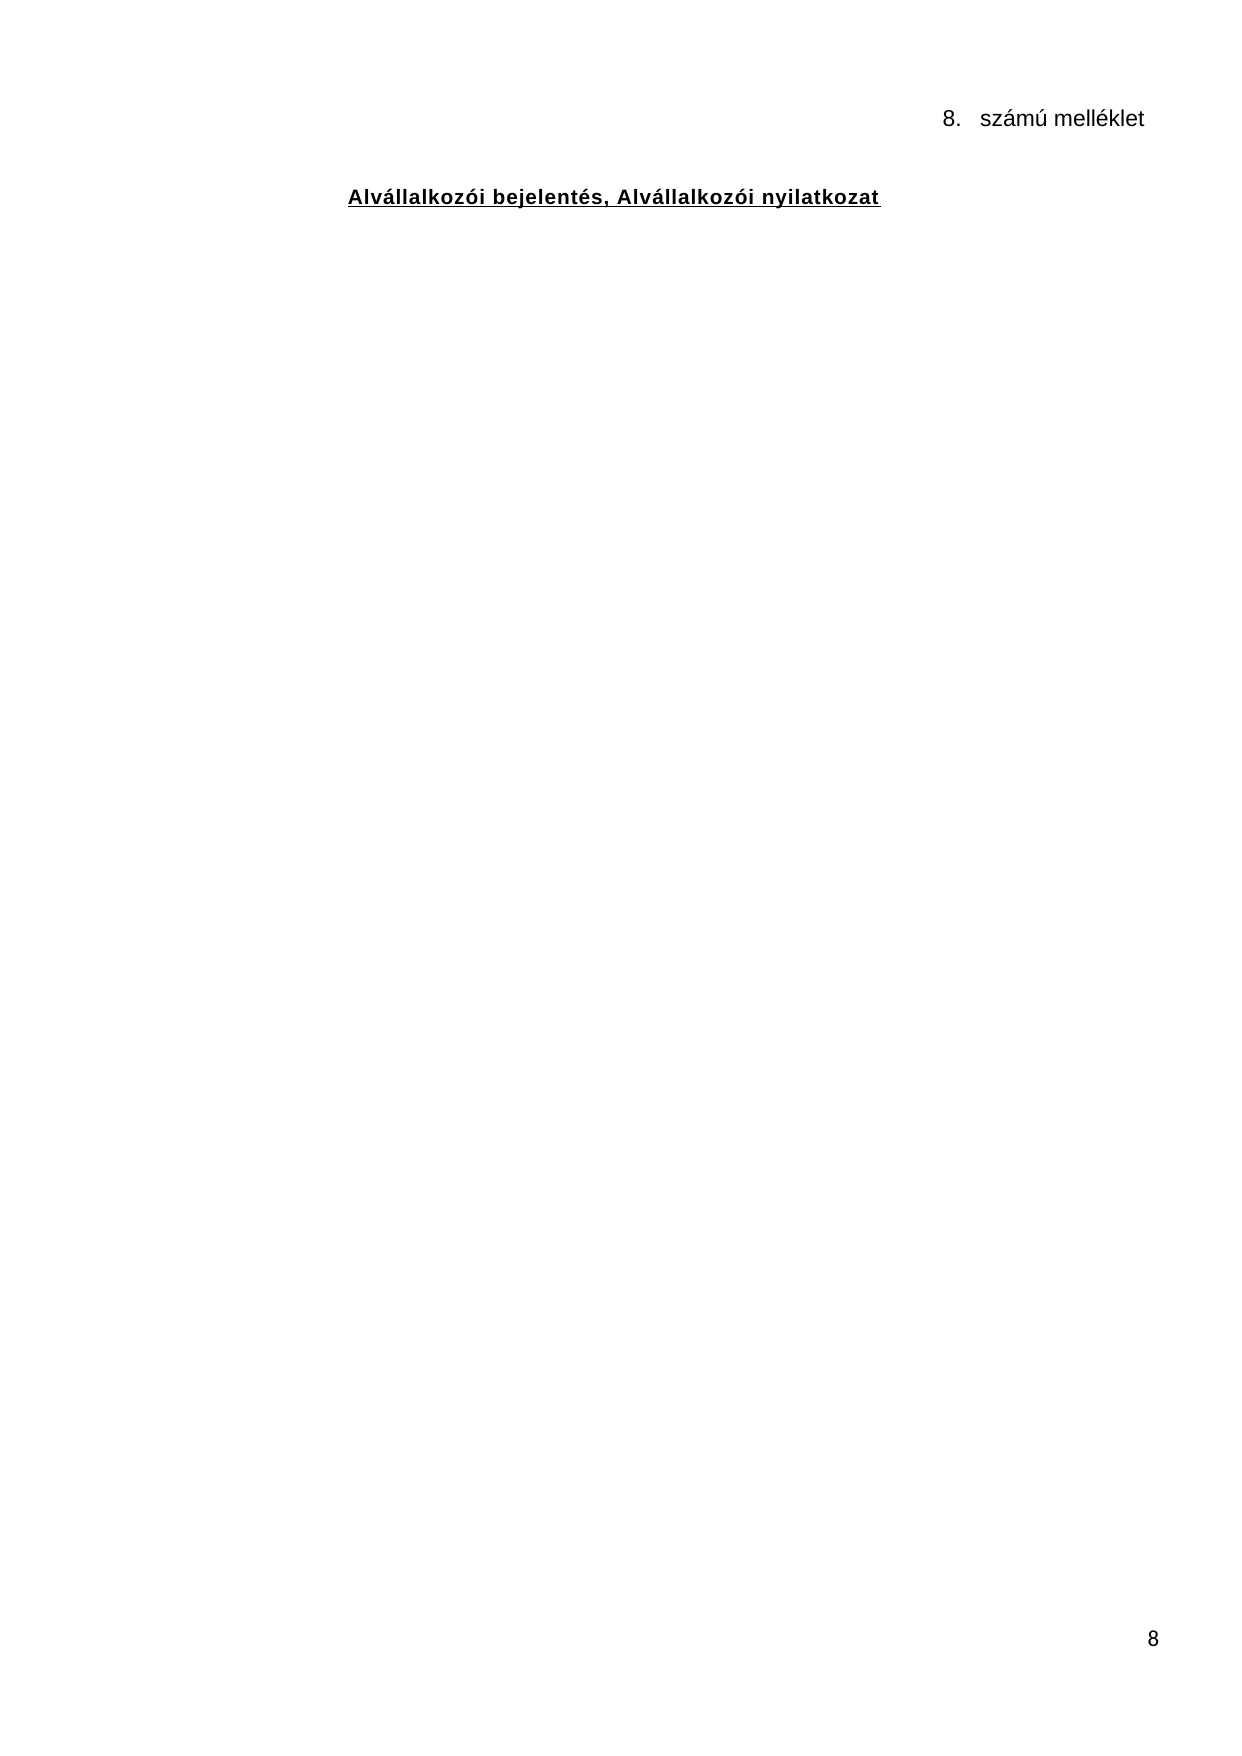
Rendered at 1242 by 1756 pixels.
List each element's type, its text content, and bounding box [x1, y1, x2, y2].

text Alvállalkozói bejelentés, Alvállalkozói nyilatkozat [83, 184, 1144, 208]
list számú melléklet [201, 105, 1144, 132]
